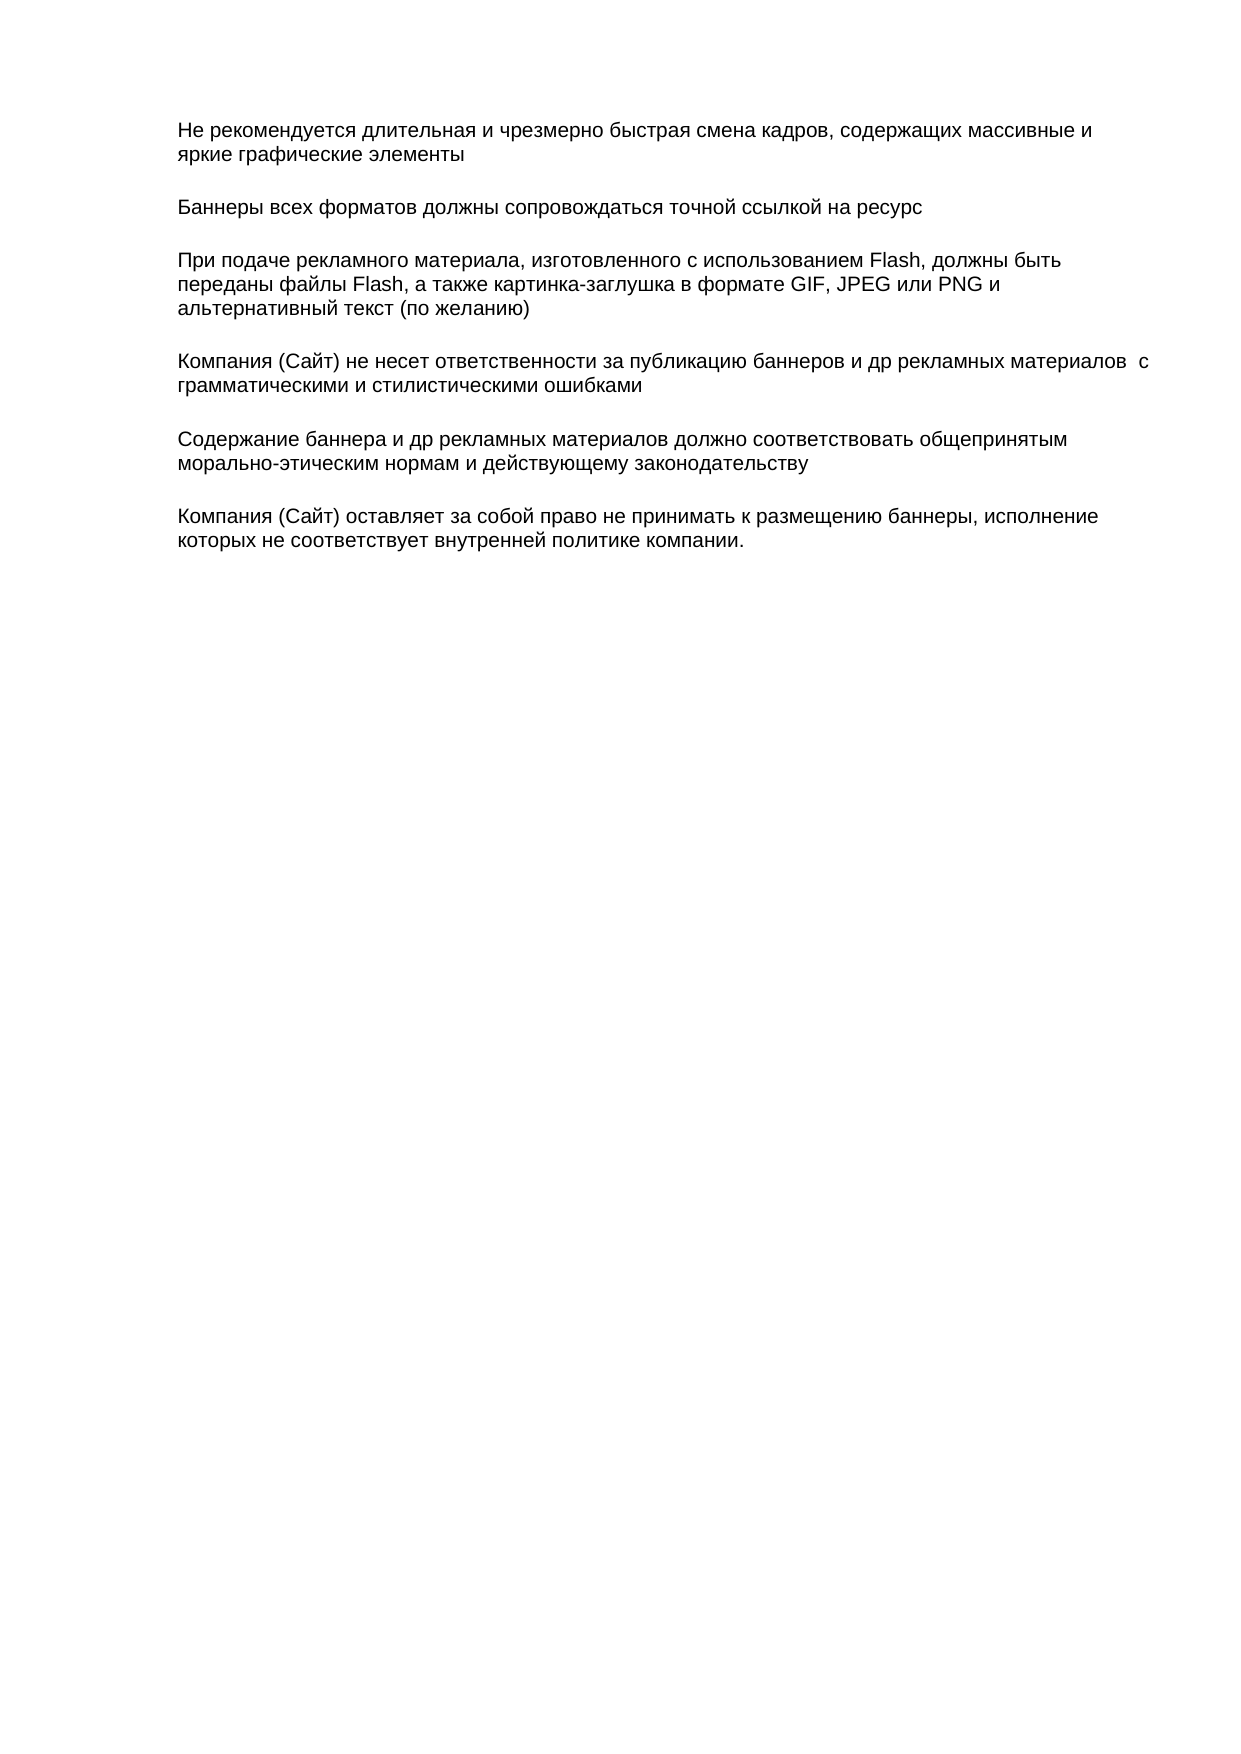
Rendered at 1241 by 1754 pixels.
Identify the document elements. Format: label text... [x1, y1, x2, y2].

text Компания (Сайт) оставляет за собой право не принимать к размещению баннеры, исполнение которых не соответствует внутренней политике компании. [177, 503, 1152, 551]
text Не рекомендуется длительная и чрезмерно быстрая смена кадров, содержащих массивные и яркие графические элементы [177, 118, 1152, 166]
text Компания (Сайт) не несет ответственности за публикацию баннеров и др рекламных материалов с грамматическими и стилистическими ошибками [177, 349, 1152, 397]
text Содержание баннера и др рекламных материалов должно соответствовать общепринятым морально-этическим нормам и действующему законодательству [177, 426, 1152, 474]
text При подаче рекламного материала, изготовленного с использованием Flash, должны быть переданы файлы Flash, а также картинка-заглушка в формате GIF, JPEG или PNG и альтернативный текст (по желанию) [177, 248, 1152, 320]
text Баннеры всех форматов должны сопровождаться точной ссылкой на ресурс [177, 195, 1152, 219]
